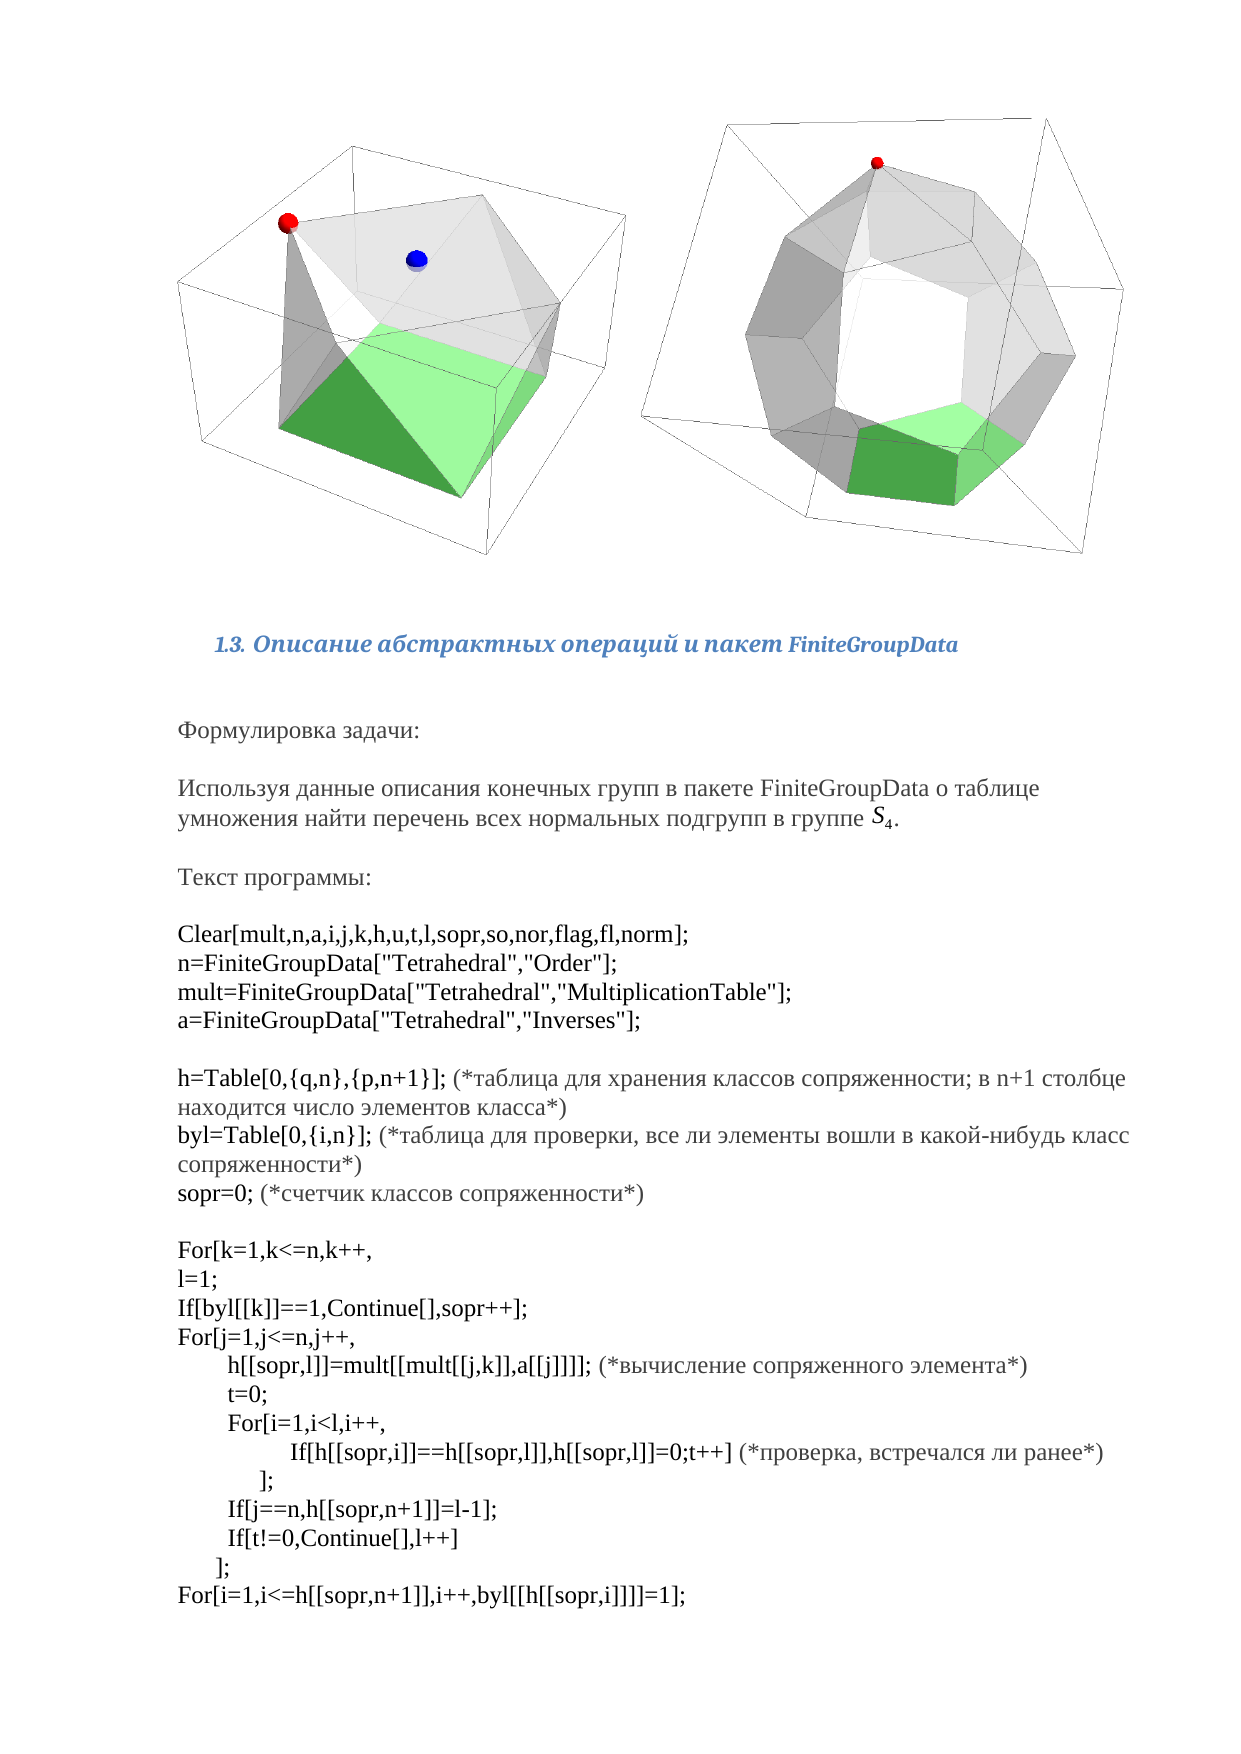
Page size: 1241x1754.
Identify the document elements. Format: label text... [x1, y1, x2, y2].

text For[i=1,i<=h[[sopr,n+1]],i++,byl[[h[[sopr,i]]]]=1]; [177, 1581, 1152, 1609]
text Текст программы: [177, 862, 1152, 891]
text If[byl[[k]]==1,Continue[],sopr++]; [177, 1293, 1152, 1322]
text If[j==n,h[[sopr,n+1]]=l-1]; [177, 1494, 1152, 1523]
text l=1; [177, 1264, 1152, 1293]
text Используя данные описания конечных групп в пакете FiniteGroupData о таблице умножения найти перечень всех нормальных подгрупп в группе . [177, 773, 1152, 833]
text h[[sopr,l]]=mult[[mult[[j,k]],a[[j]]]]; (*вычисление сопряженного элемента*) [177, 1351, 1152, 1379]
subtitle Описание абстрактных операций и пакет FiniteGroupData [215, 632, 1152, 659]
text For[i=1,i<l,i++, [177, 1408, 1152, 1437]
text Clear[mult,n,a,i,j,k,h,u,t,l,sopr,so,nor,flag,fl,norm]; [177, 919, 1152, 948]
text byl=Table[0,{i,n}]; (*таблица для проверки, все ли элементы вошли в какой-нибудь класс сопряженности*) [177, 1121, 1152, 1178]
text For[k=1,k<=n,k++, [177, 1236, 1152, 1264]
text sopr=0; (*счетчик классов сопряженности*) [177, 1178, 1152, 1207]
text t=0; [177, 1379, 1152, 1408]
text For[j=1,j<=n,j++, [177, 1322, 1152, 1351]
text ]; [177, 1552, 1152, 1581]
text h=Table[0,{q,n},{p,n+1}]; (*таблица для хранения классов сопряженности; в n+1 столбце находится число элементов класса*) [177, 1063, 1152, 1121]
text n=FiniteGroupData["Tetrahedral","Order"]; [177, 948, 1152, 977]
text If[t!=0,Continue[],l++] [177, 1523, 1152, 1552]
text a=FiniteGroupData["Tetrahedral","Inverses"]; [177, 1006, 1152, 1034]
text ]; [177, 1466, 1152, 1494]
text Формулировка задачи: [177, 716, 1152, 744]
text If[h[[sopr,i]]==h[[sopr,l]],h[[sopr,l]]=0;t++] (*проверка, встречался ли ранее*) [177, 1437, 1152, 1466]
text mult=FiniteGroupData["Tetrahedral","MultiplicationTable"]; [177, 977, 1152, 1006]
